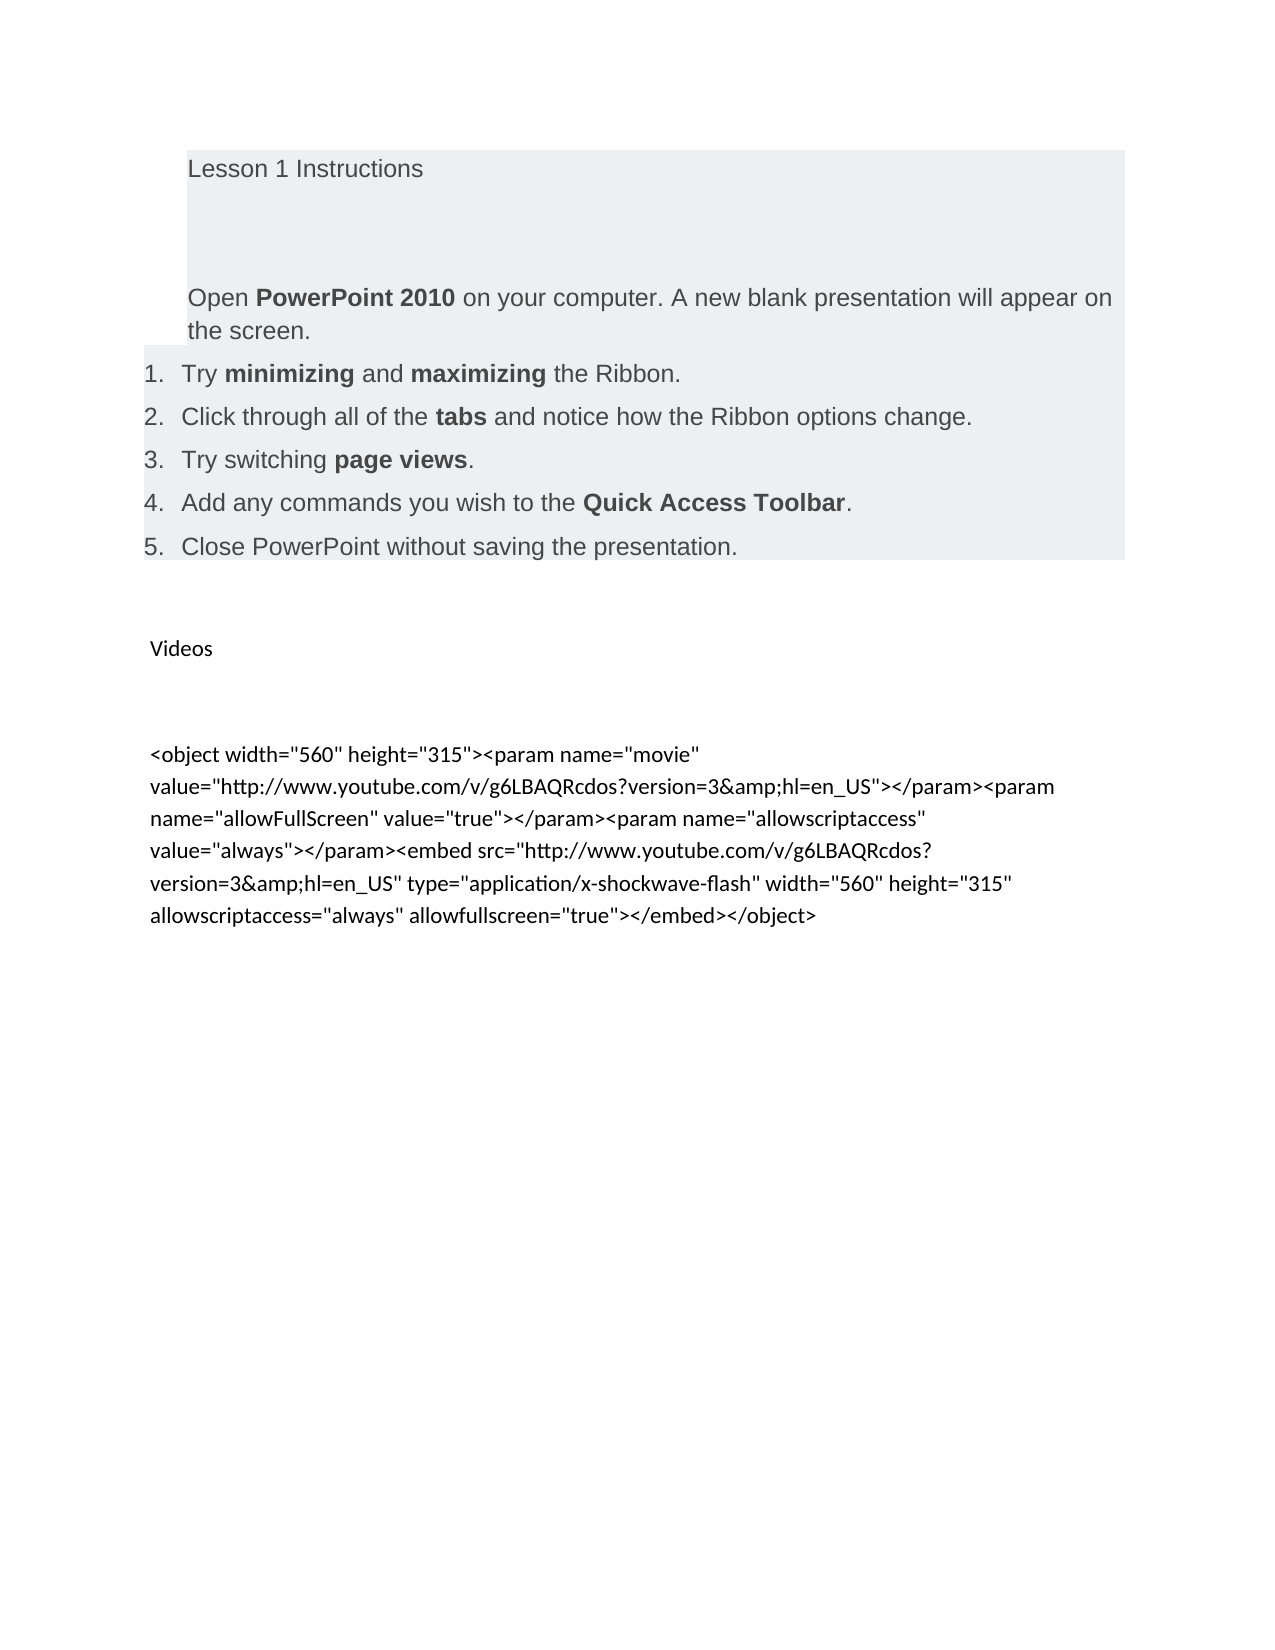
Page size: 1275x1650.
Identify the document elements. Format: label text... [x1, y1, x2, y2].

list Add any commands you wish to the Quick Access Toolbar. [144, 484, 1125, 517]
list Try minimizing and maximizing the Ribbon. [144, 355, 1125, 388]
text Open PowerPoint 2010 on your computer. A new blank presentation will appear on the screen. [187, 279, 1125, 345]
list Click through all of the tabs and notice how the Ribbon options change. [144, 398, 1125, 431]
list Try switching page views. [144, 441, 1125, 474]
text Videos [150, 634, 1125, 662]
text Lesson 1 Instructions [187, 150, 1125, 183]
list Close PowerPoint without saving the presentation. [144, 527, 1125, 560]
text <object width="560" height="315"><param name="movie" value="http://www.youtube.com/v/g6LBAQRcdos?version=3&amp;hl=en_US"></param><param name="allowFullScreen" value="true"></param><param name="allowscriptaccess" value="always"></param><embed src="http://www.youtube.com/v/g6LBAQRcdos?version=3&amp;hl=en_US" type="application/x-shockwave-flash" width="560" height="315" allowscriptaccess="always" allowfullscreen="true"></embed></object> [150, 740, 1125, 929]
